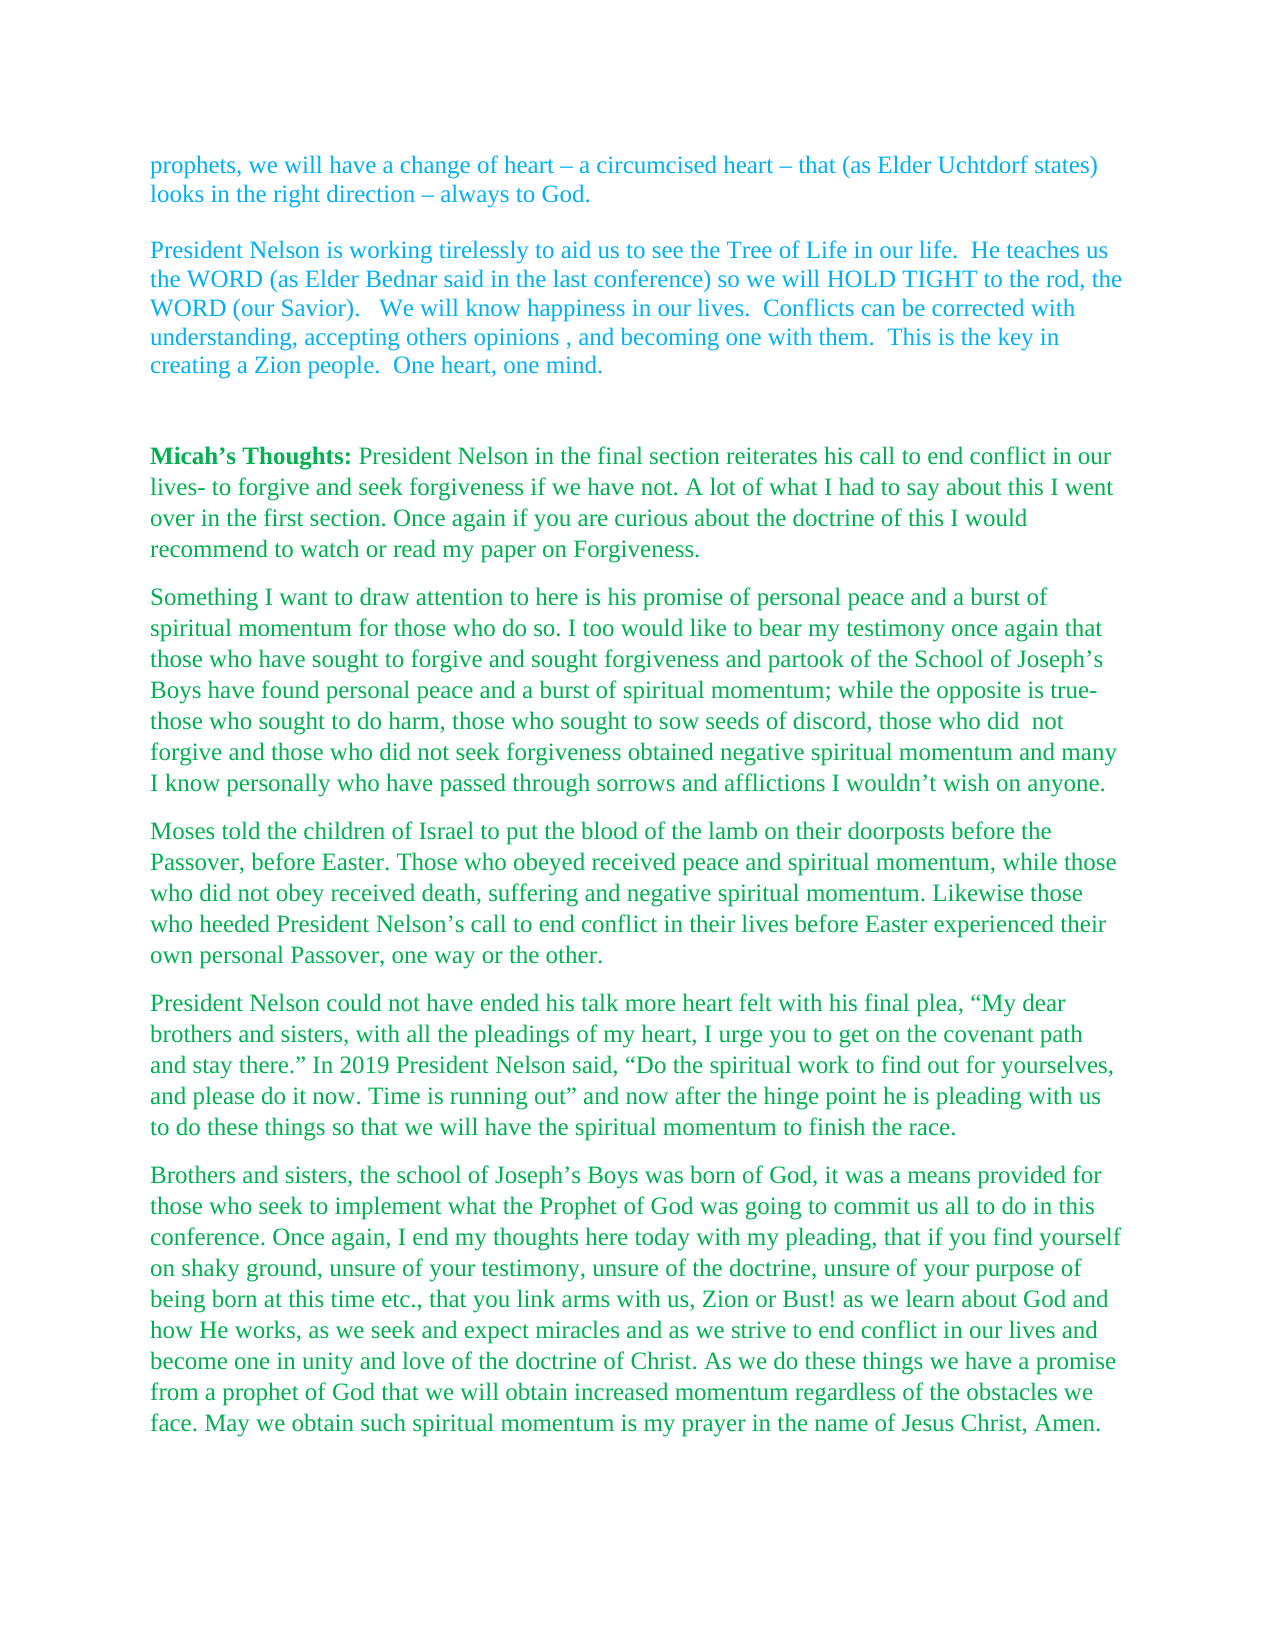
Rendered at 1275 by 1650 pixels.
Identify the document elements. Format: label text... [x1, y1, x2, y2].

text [150, 150, 1125, 207]
text Something I want to draw attention to here is his promise of personal peace and a burst of spiritual momentum for those who do so. I too would like to bear my testimony once again that those who have sought to forgive and sought forgiveness and partook of the School of Joseph’s Boys have found personal peace and a burst of spiritual momentum; while the opposite is true- those who sought to do harm, those who sought to sow seeds of discord, those who did not forgive and those who did not seek forgiveness obtained negative spiritual momentum and many I know personally who have passed through sorrows and afflictions I wouldn’t wish on anyone. [150, 582, 1125, 797]
text Moses told the children of Israel to put the blood of the lamb on their doorposts before the Passover, before Easter. Those who obeyed received peace and spiritual momentum, while those who did not obey received death, suffering and negative spiritual momentum. Likewise those who heeded President Nelson’s call to end conflict in their lives before Easter experienced their own personal Passover, one way or the other. [150, 816, 1125, 969]
text President Nelson could not have ended his talk more heart felt with his final plea, “My dear brothers and sisters, with all the pleadings of my heart, I urge you to get on the covenant path and stay there.” In 2019 President Nelson said, “Do the spiritual work to find out for yourselves, and please do it now. Time is running out” and now after the hinge point he is pleading with us to do these things so that we will have the spiritual momentum to finish the race. [150, 988, 1125, 1141]
text Micah’s Thoughts: President Nelson in the final section reiterates his call to end conflict in our lives- to forgive and seek forgiveness if we have not. A lot of what I had to say about this I went over in the first section. Once again if you are curious about the doctrine of this I would recommend to watch or read my paper on Forgiveness. [150, 379, 1125, 563]
text President Nelson is working tirelessly to aid us to see the Tree of Life in our life. He teaches us the WORD (as Elder Bednar said in the last conference) so we will HOLD TIGHT to the rod, the WORD (our Savior). We will know happiness in our lives. Conflicts can be corrected with understanding, accepting others opinions , and becoming one with them. This is the key in creating a Zion people. One heart, one mind. [150, 236, 1125, 379]
text Brothers and sisters, the school of Joseph’s Boys was born of God, it was a means provided for those who seek to implement what the Prophet of God was going to commit us all to do in this conference. Once again, I end my thoughts here today with my pleading, that if you find yourself on shaky ground, unsure of your testimony, unsure of the doctrine, unsure of your purpose of being born at this time etc., that you link arms with us, Zion or Bust! as we learn about God and how He works, as we seek and expect miracles and as we strive to end conflict in our lives and become one in unity and love of the doctrine of Christ. As we do these things we have a promise from a prophet of God that we will obtain increased momentum regardless of the obstacles we face. May we obtain such spiritual momentum is my prayer in the name of Jesus Christ, Amen. [150, 1160, 1125, 1437]
